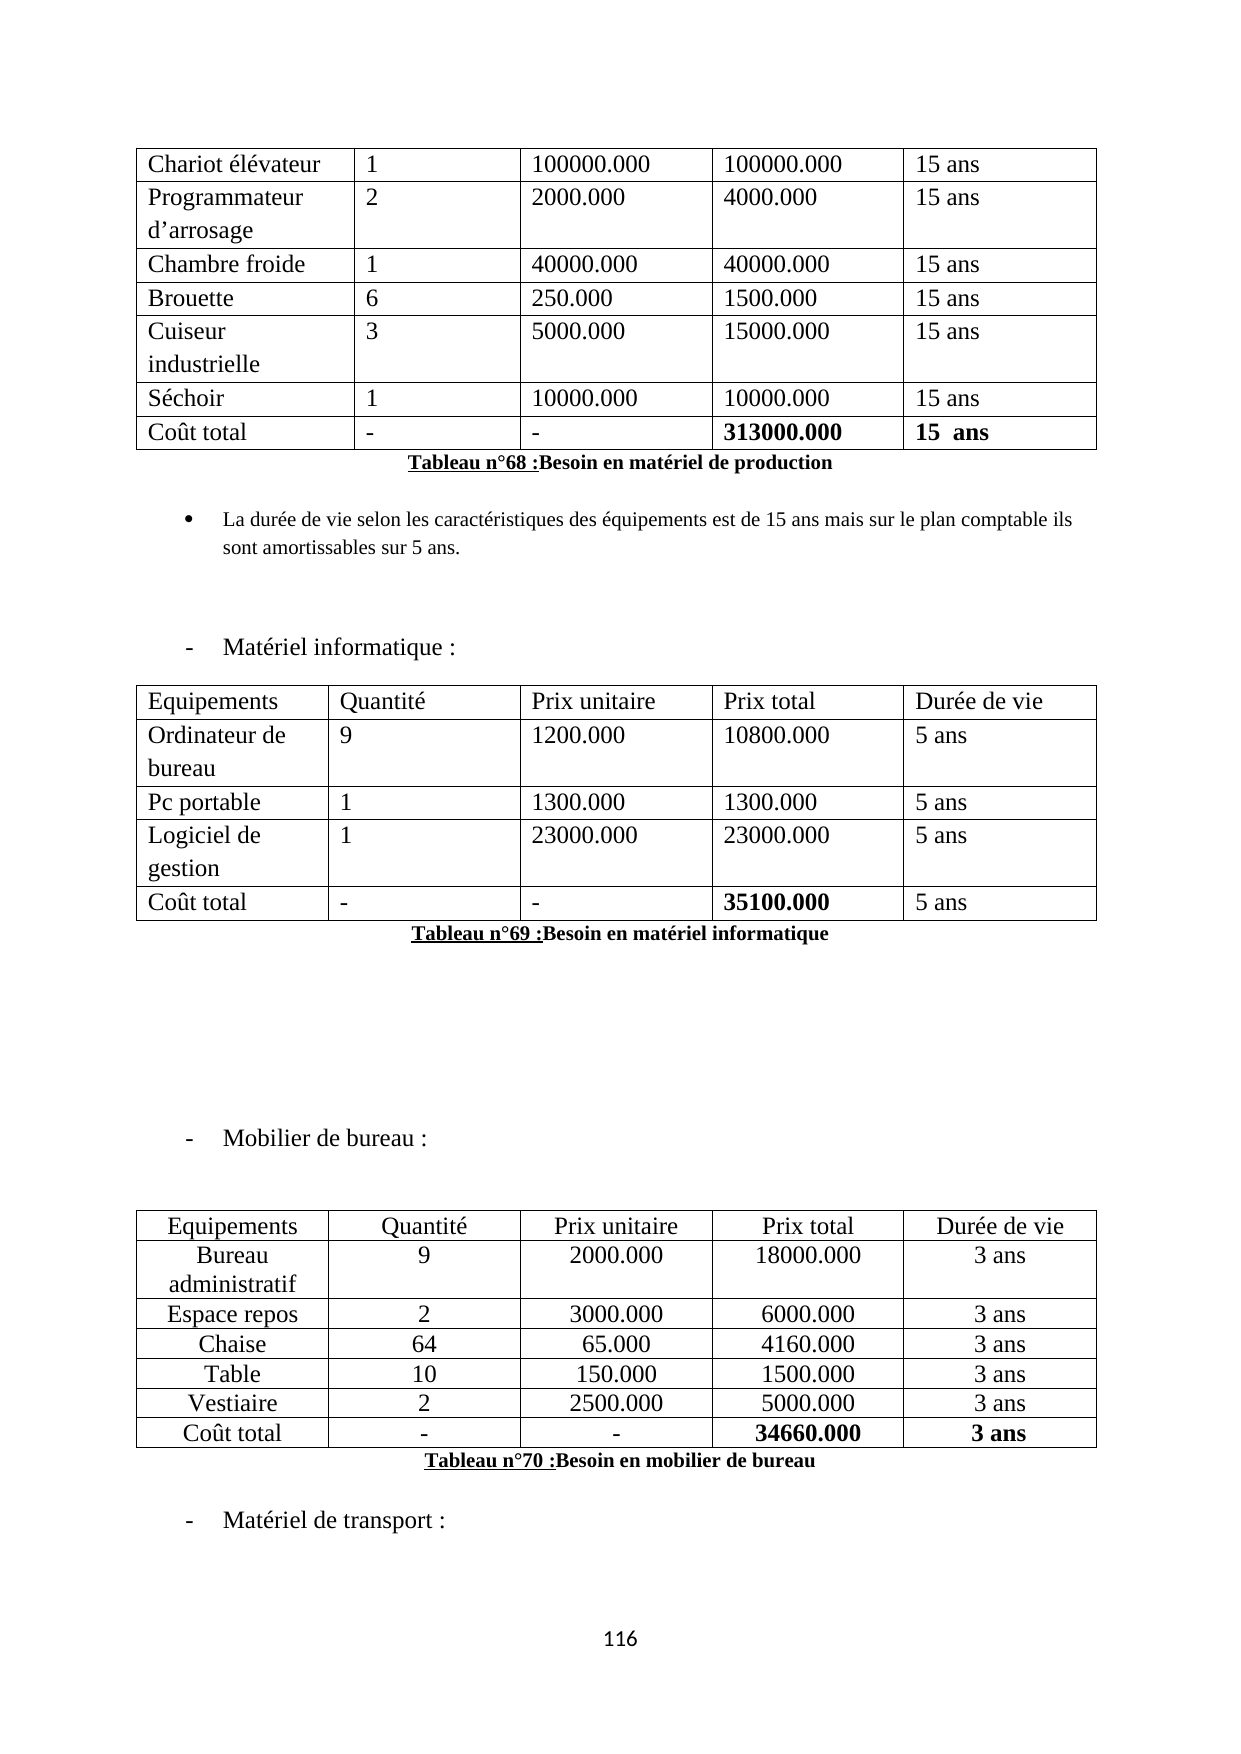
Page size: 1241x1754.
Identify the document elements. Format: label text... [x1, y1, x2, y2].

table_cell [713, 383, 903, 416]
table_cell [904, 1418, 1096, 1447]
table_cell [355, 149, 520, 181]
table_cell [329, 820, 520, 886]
list Matériel informatique : [185, 632, 1093, 660]
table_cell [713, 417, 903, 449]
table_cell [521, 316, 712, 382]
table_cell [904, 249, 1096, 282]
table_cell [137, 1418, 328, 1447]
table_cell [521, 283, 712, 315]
list Matériel de transport : [185, 1505, 1093, 1534]
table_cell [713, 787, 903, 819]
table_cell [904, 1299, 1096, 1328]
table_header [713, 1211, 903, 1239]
text Tableau n°70 :Besoin en mobilier de bureau [148, 1448, 1093, 1472]
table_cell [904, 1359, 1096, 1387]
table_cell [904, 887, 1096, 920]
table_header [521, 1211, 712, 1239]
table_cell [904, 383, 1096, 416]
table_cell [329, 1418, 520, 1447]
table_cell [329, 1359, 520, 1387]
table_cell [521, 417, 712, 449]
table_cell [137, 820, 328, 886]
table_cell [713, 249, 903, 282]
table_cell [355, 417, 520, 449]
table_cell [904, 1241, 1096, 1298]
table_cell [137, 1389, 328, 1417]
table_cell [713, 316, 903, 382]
text Tableau n°68 :Besoin en matériel de production [148, 450, 1093, 474]
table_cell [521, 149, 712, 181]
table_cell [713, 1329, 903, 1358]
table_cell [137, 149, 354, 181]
list La durée de vie selon les caractéristiques des équipements est de 15 ans mais sur le plan comptable ils sont amortissables sur 5 ans. [185, 507, 1093, 559]
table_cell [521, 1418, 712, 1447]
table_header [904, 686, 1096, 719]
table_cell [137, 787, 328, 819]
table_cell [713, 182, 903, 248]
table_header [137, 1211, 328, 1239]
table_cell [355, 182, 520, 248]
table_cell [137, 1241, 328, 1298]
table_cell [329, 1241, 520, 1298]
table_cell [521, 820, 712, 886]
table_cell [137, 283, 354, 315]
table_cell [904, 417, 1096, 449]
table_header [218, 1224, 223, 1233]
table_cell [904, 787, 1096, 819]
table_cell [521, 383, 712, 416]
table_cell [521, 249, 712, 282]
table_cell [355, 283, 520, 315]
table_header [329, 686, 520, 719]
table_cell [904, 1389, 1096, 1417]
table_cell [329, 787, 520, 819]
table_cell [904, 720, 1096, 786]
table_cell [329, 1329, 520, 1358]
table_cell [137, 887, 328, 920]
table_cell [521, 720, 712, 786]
text Tableau n°69 :Besoin en matériel informatique [148, 921, 1093, 945]
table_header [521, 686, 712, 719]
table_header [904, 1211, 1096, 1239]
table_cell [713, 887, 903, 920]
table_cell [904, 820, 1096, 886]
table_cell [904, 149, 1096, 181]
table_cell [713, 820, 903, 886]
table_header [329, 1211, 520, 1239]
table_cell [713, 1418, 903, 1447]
list Mobilier de bureau : [185, 1123, 1093, 1152]
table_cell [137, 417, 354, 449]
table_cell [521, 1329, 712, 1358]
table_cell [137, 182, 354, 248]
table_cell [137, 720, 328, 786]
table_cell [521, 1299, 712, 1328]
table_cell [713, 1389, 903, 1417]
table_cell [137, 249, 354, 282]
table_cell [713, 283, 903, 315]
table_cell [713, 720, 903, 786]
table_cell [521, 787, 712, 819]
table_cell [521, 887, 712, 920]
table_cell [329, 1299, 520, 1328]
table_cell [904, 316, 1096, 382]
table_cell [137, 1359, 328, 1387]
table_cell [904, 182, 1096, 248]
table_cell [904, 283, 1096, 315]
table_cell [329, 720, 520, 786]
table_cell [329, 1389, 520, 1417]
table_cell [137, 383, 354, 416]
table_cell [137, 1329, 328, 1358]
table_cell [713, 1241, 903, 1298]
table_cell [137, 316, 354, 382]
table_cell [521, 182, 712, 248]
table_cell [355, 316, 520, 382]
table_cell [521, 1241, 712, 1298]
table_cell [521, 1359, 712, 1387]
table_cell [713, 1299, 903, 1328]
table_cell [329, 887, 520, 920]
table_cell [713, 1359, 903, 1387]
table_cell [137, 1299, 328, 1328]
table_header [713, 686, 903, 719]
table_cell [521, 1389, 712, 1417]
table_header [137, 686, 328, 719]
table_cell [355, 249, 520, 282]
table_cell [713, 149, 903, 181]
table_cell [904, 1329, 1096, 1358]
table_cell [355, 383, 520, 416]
